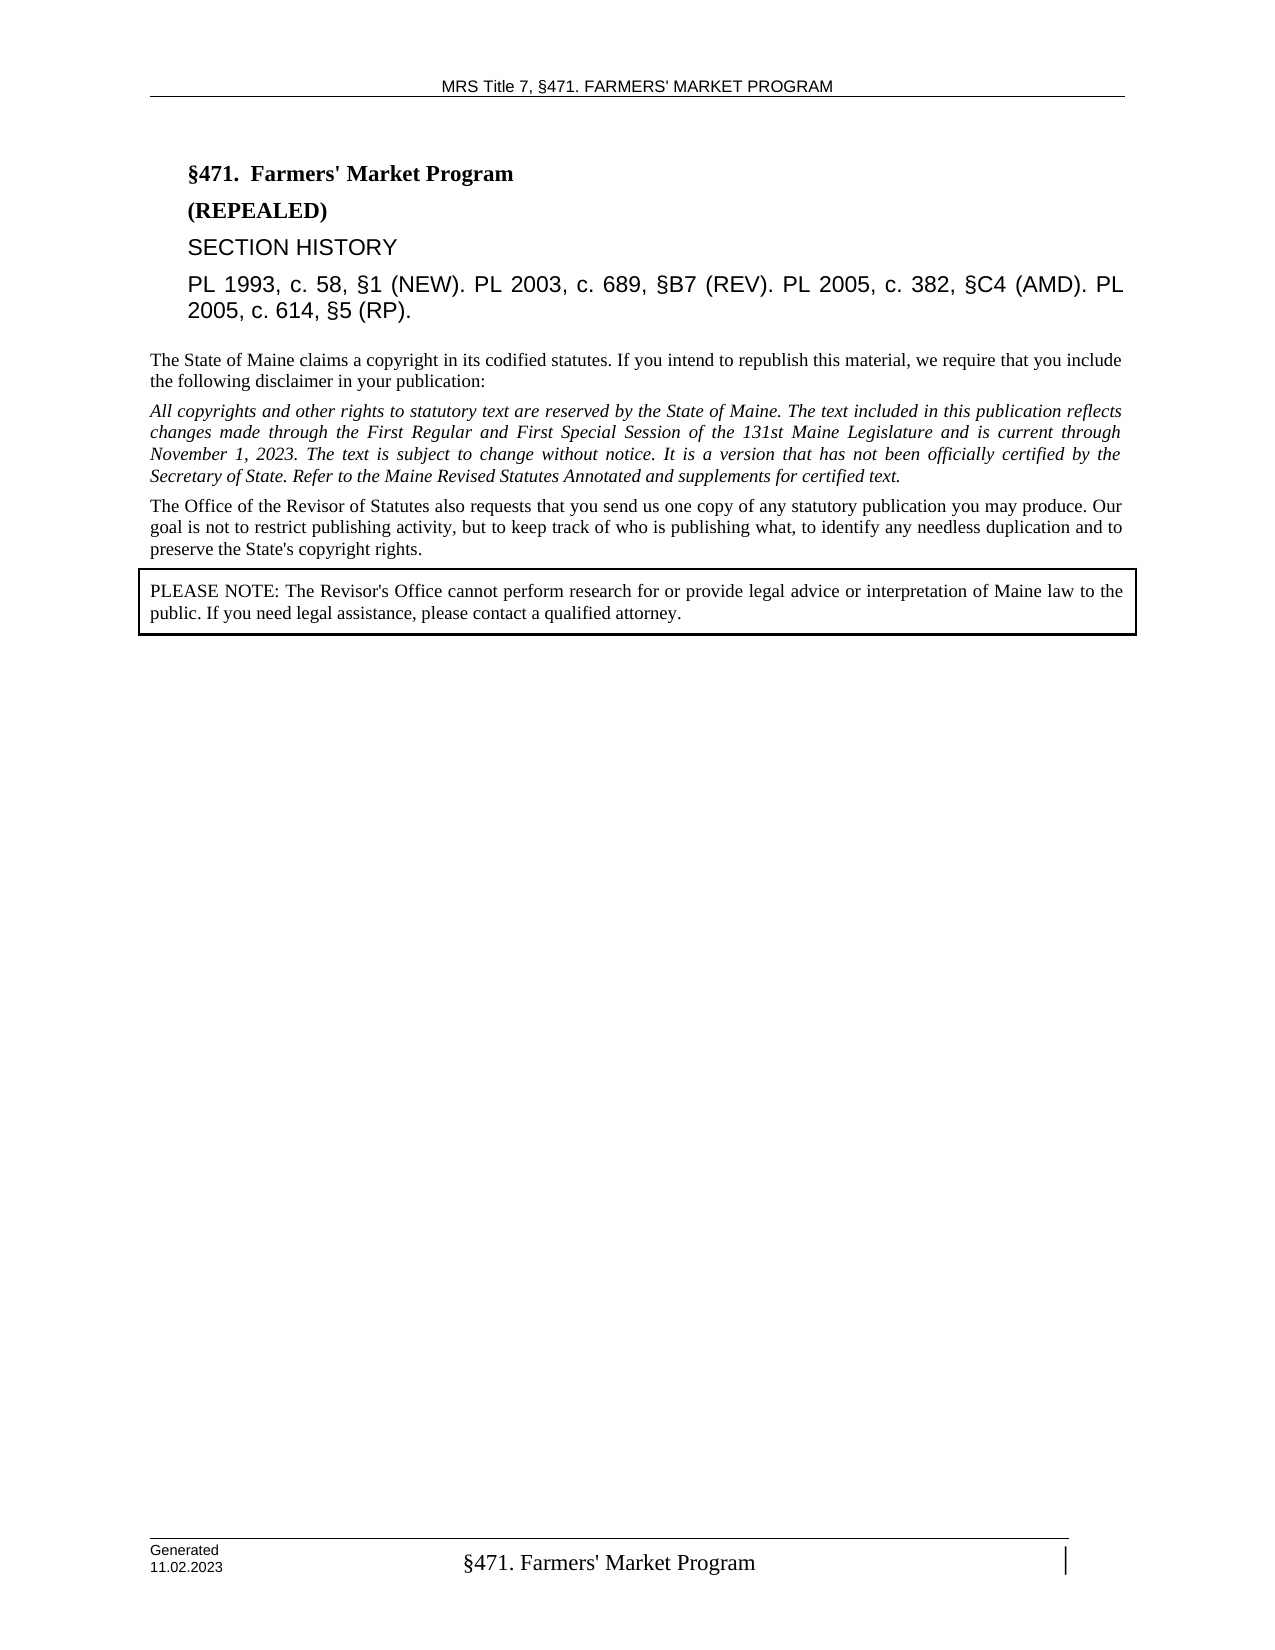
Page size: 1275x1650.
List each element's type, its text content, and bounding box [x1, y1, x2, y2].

text PLEASE NOTE: The Revisor's Office cannot perform research for or provide legal advice or interpretation of Maine law to the public. If you need legal assistance, please contact a qualified attorney. [140, 570, 1135, 633]
text PL 1993, c. 58, §1 (NEW). PL 2003, c. 689, §B7 (REV). PL 2005, c. 382, §C4 (AMD). PL 2005, c. 614, §5 (RP). [187, 271, 1125, 323]
text §471. Farmers' Market Program [187, 160, 1125, 187]
text (REPEALED) [187, 197, 1125, 223]
text All copyrights and other rights to statutory text are reserved by the State of Maine. The text included in this publication reflects changes made through the First Regular and First Special Session of the 131st Maine Legislature and is current through November 1, 2023 . The text is subject to change without notice. It is a version that has not been officially certified by the Secretary of State. Refer to the Maine Revised Statutes Annotated and supplements for certified text. [150, 400, 1125, 486]
text The State of Maine claims a copyright in its codified statutes. If you intend to republish this material, we require that you include the following disclaimer in your publication: [150, 348, 1125, 392]
text SECTION HISTORY [187, 234, 1125, 260]
text The Office of the Revisor of Statutes also requests that you send us one copy of any statutory publication you may produce. Our goal is not to restrict publishing activity, but to keep track of who is publishing what, to identify any needless duplication and to preserve the State's copyright rights. [150, 494, 1125, 559]
